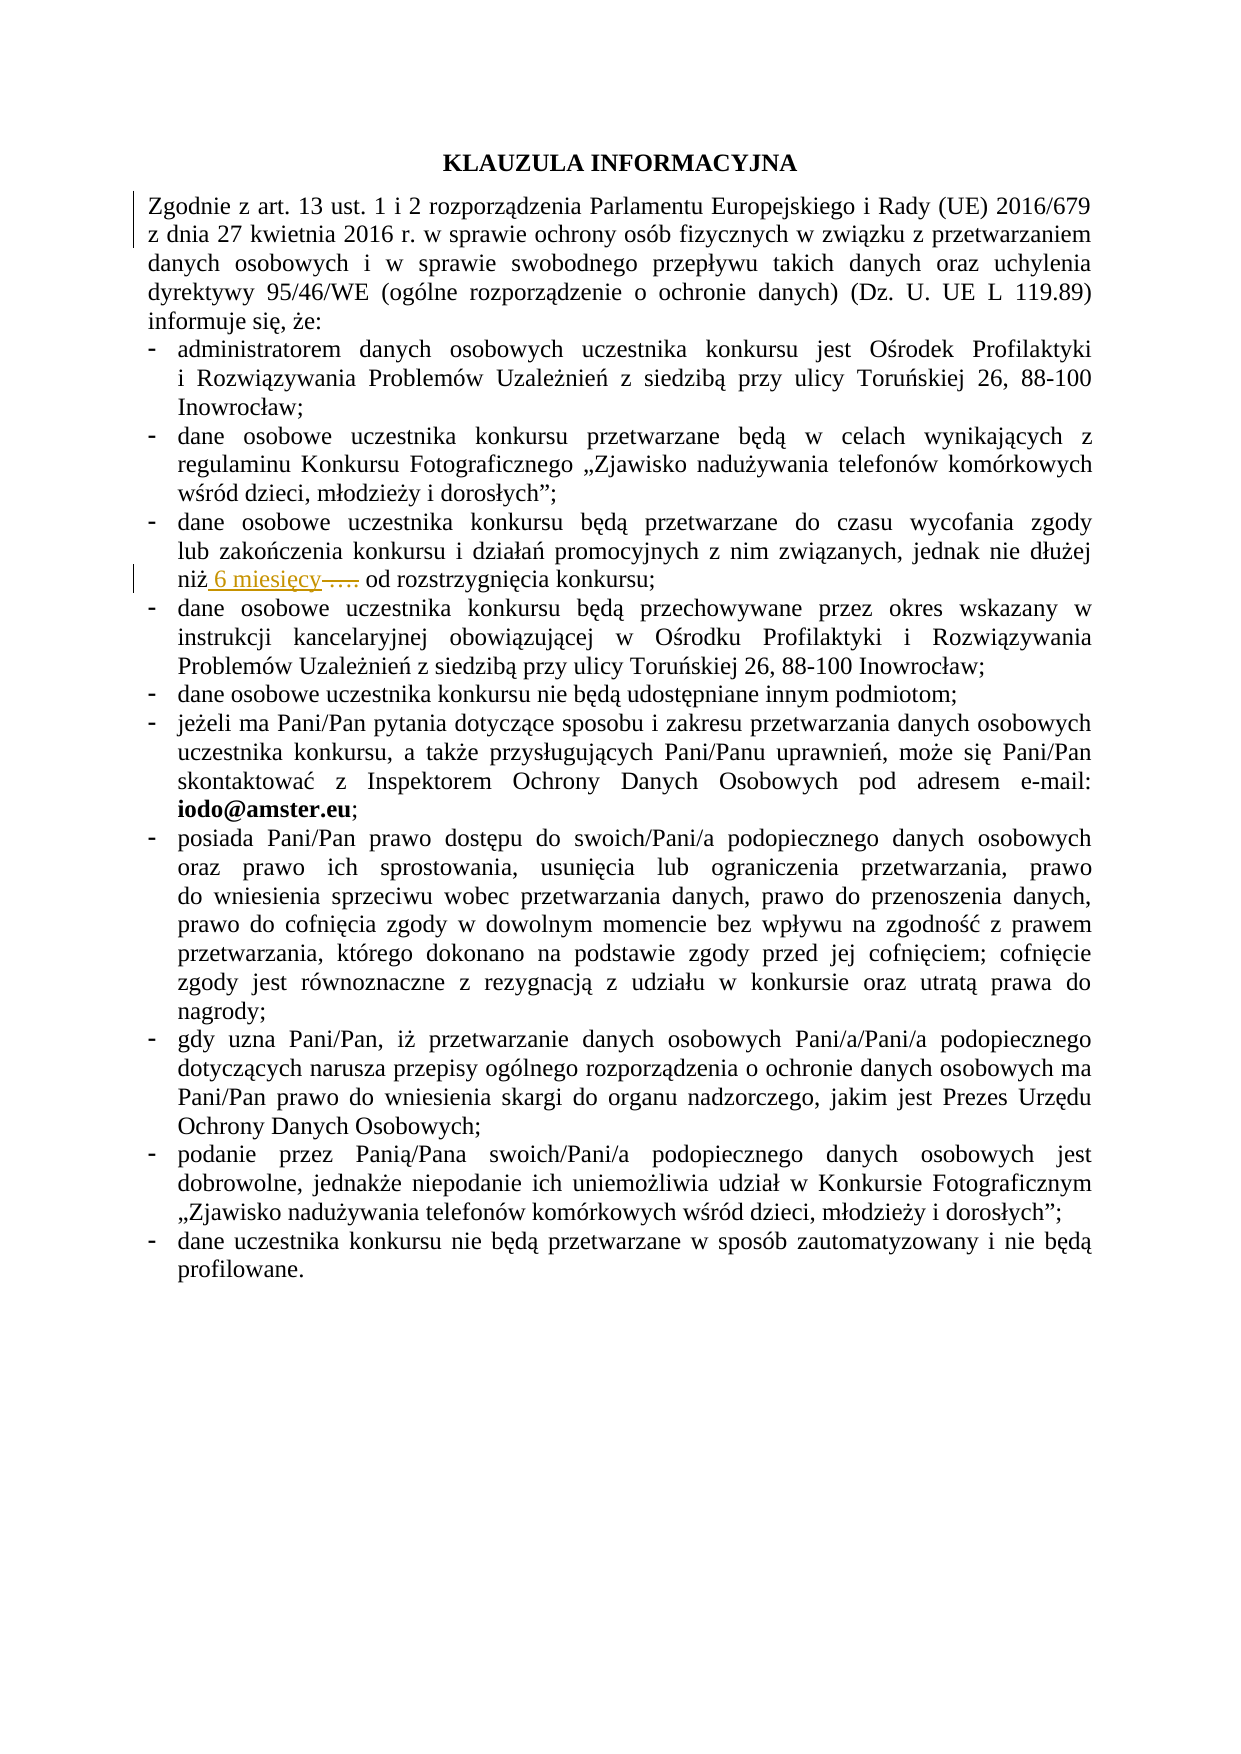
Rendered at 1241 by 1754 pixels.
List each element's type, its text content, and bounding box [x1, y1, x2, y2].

list jeżeli ma Pani/Pan pytania dotyczące sposobu i zakresu przetwarzania danych osobowych uczestnika konkursu, a także przysługujących Pani/Panu uprawnień, może się Pani/Pan skontaktować z Inspektorem Ochrony Danych Osobowych pod adresem e-mail: iodo@amster.eu; [148, 708, 1093, 823]
list dane osobowe uczestnika konkursu będą przechowywane przez okres wskazany w instrukcji kancelaryjnej obowiązującej w Ośrodku Profilaktyki i Rozwiązywania Problemów Uzależnień z siedzibą przy ulicy Toruńskiej 26, 88-100 Inowrocław; [148, 593, 1093, 679]
text KLAUZULA INFORMACYJNA [148, 148, 1093, 176]
list dane osobowe uczestnika konkursu nie będą udostępniane innym podmiotom; [148, 679, 1093, 708]
list dane osobowe uczestnika konkursu przetwarzane będą w celach wynikających z regulaminu Konkursu Fotograficznego „Zjawisko nadużywania telefonów komórkowych wśród dzieci, młodzieży i dorosłych”; [148, 421, 1093, 507]
list dane uczestnika konkursu nie będą przetwarzane w sposób zautomatyzowany i nie będą profilowane. [148, 1226, 1093, 1283]
list gdy uzna Pani/Pan, iż przetwarzanie danych osobowych Pani/a/Pani/a podopiecznego dotyczących narusza przepisy ogólnego rozporządzenia o ochronie danych osobowych ma Pani/Pan prawo do wniesienia skargi do organu nadzorczego, jakim jest Prezes Urzędu Ochrony Danych Osobowych; [148, 1024, 1093, 1139]
text Zgodnie z art. 13 ust. 1 i 2 rozporządzenia Parlamentu Europejskiego i Rady (UE) 2016/679 z dnia 27 kwietnia 2016 r. w sprawie ochrony osób fizycznych w związku z przetwarzaniem danych osobowych i w sprawie swobodnego przepływu takich danych oraz uchylenia dyrektywy 95/46/WE (ogólne rozporządzenie o ochronie danych) (Dz. U. UE L 119.89) informuje się, że: [148, 191, 1093, 334]
list administratorem danych osobowych uczestnika konkursu jest Ośrodek Profilaktyki i Rozwiązywania Problemów Uzależnień z siedzibą przy ulicy Toruńskiej 26, 88-100 Inowrocław; [148, 334, 1093, 421]
list podanie przez Panią/Pana swoich/Pani/a podopiecznego danych osobowych jest dobrowolne, jednakże niepodanie ich uniemożliwia udział w Konkursie Fotograficznym „Zjawisko nadużywania telefonów komórkowych wśród dzieci, młodzieży i dorosłych”; [148, 1139, 1093, 1226]
list posiada Pani/Pan prawo dostępu do swoich/Pani/a podopiecznego danych osobowych oraz prawo ich sprostowania, usunięcia lub ograniczenia przetwarzania, prawo do wniesienia sprzeciwu wobec przetwarzania danych, prawo do przenoszenia danych, prawo do cofnięcia zgody w dowolnym momencie bez wpływu na zgodność z prawem przetwarzania, którego dokonano na podstawie zgody przed jej cofnięciem; cofnięcie zgody jest równoznaczne z rezygnacją z udziału w konkursie oraz utratą prawa do nagrody; [148, 823, 1093, 1024]
list dane osobowe uczestnika konkursu będą przetwarzane do czasu wycofania zgody lub zakończenia konkursu i działań promocyjnych z nim związanych, jednak nie dłużej niż od rozstrzygnięcia konkursu; [148, 507, 1093, 593]
